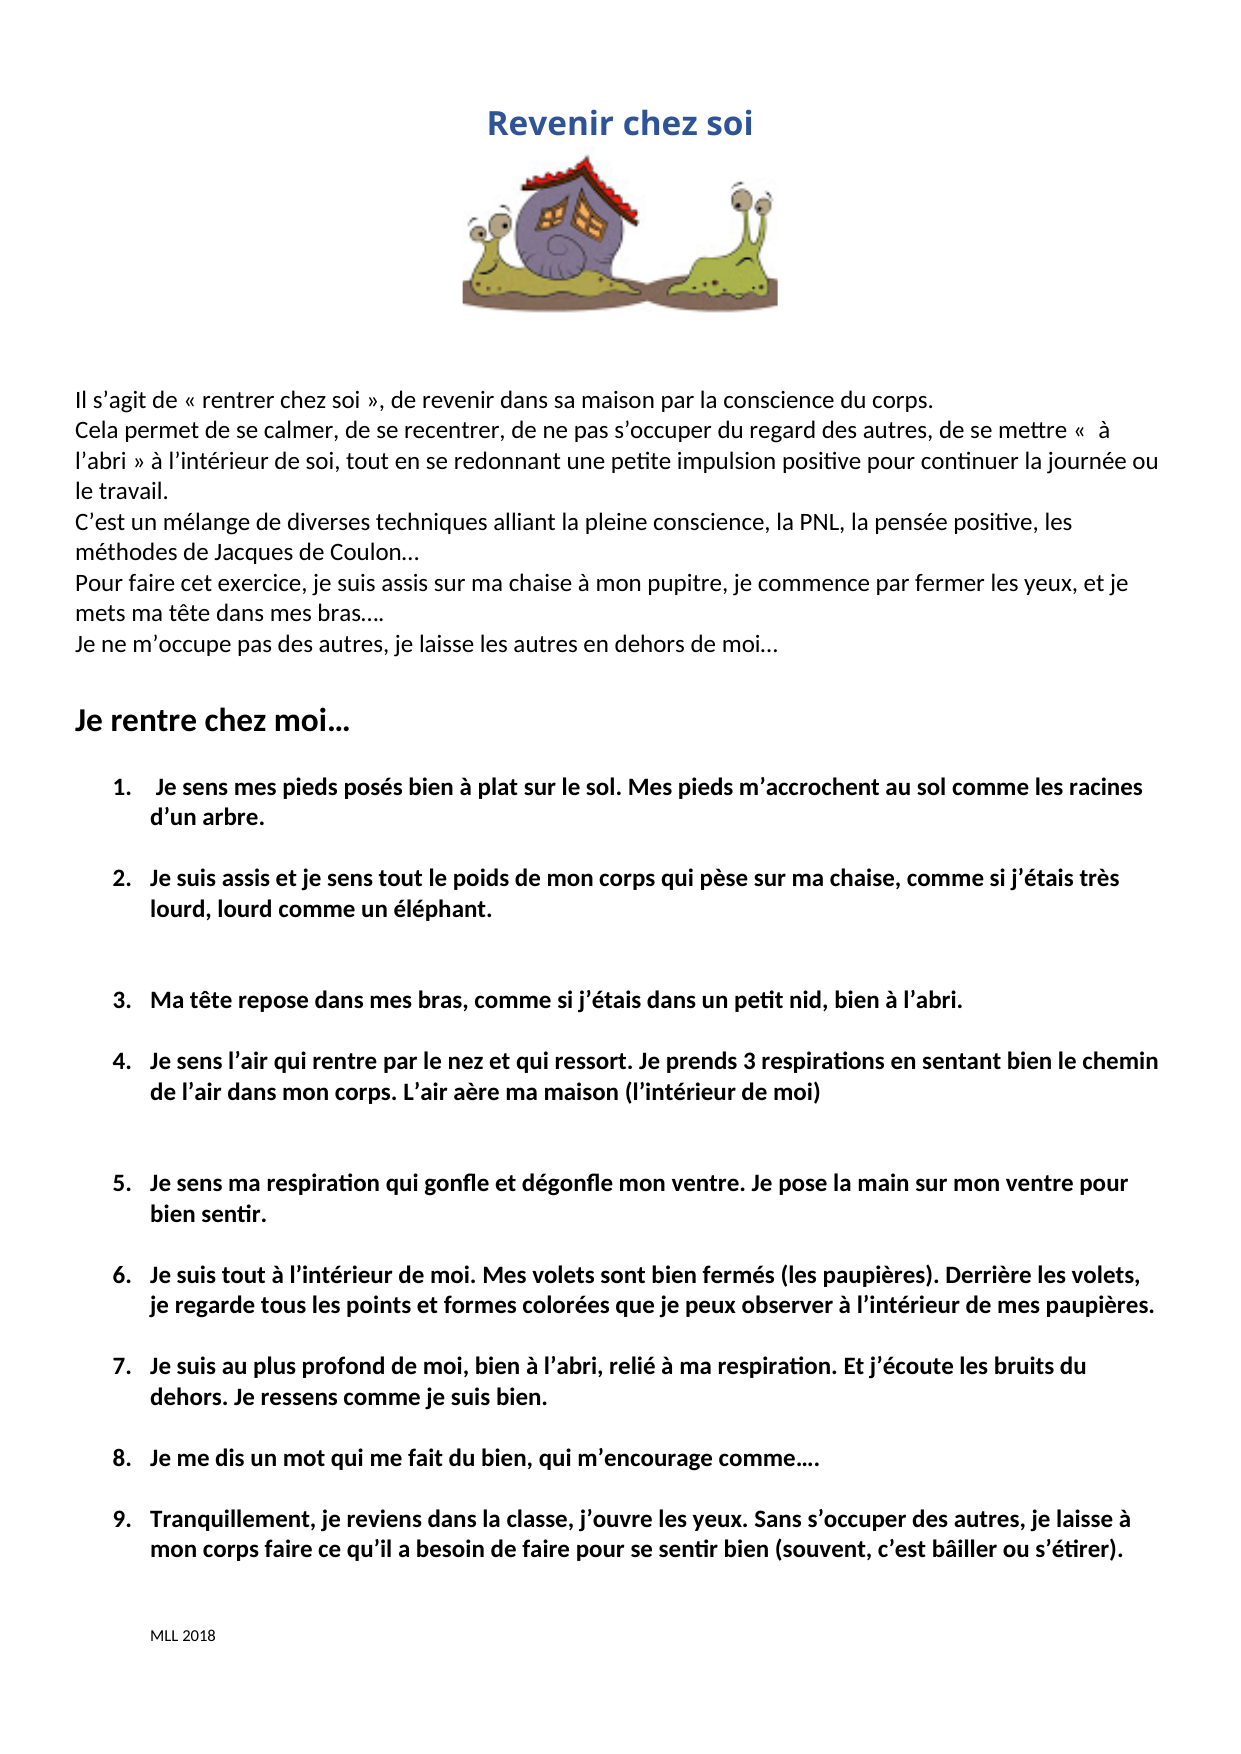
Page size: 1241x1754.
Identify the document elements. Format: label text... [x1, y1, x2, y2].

text Je rentre chez moi… [75, 699, 1165, 740]
text Cela permet de se calmer, de se recentrer, de ne pas s’occuper du regard des autres, de se mettre « à l’abri » à l’intérieur de soi, tout en se redonnant une petite impulsion positive pour continuer la journée ou le travail. [75, 414, 1165, 506]
list Je sens l’air qui rentre par le nez et qui ressort. Je prends 3 respirations en sentant bien le chemin de l’air dans mon corps. L’air aère ma maison (l’intérieur de moi) [112, 1045, 1165, 1106]
text Pour faire cet exercice, je suis assis sur ma chaise à mon pupitre, je commence par fermer les yeux, et je mets ma tête dans mes bras…. [75, 567, 1165, 628]
list Ma tête repose dans mes bras, comme si j’étais dans un petit nid, bien à l’abri. [112, 984, 1165, 1015]
list Tranquillement, je reviens dans la classe, j’ouvre les yeux. Sans s’occuper des autres, je laisse à mon corps faire ce qu’il a besoin de faire pour se sentir bien (souvent, c’est bâiller ou s’étirer). [112, 1503, 1165, 1564]
list Je sens ma respiration qui gonfle et dégonfle mon ventre. Je pose la main sur mon ventre pour bien sentir. [112, 1167, 1165, 1228]
list Je suis assis et je sens tout le poids de mon corps qui pèse sur ma chaise, comme si j’étais très lourd, lourd comme un éléphant. [112, 862, 1165, 923]
list MLL 2018 [150, 1625, 1165, 1646]
picture [462, 145, 778, 323]
text C’est un mélange de diverses techniques alliant la pleine conscience, la PNL, la pensée positive, les méthodes de Jacques de Coulon… [75, 506, 1165, 567]
text Je ne m’occupe pas des autres, je laisse les autres en dehors de moi… [75, 628, 1165, 659]
list Je sens mes pieds posés bien à plat sur le sol. Mes pieds m’accrochent au sol comme les racines d’un arbre. [112, 771, 1165, 832]
list Je me dis un mot qui me fait du bien, qui m’encourage comme…. [112, 1442, 1165, 1473]
text Il s’agit de « rentrer chez soi », de revenir dans sa maison par la conscience du corps. [75, 384, 1165, 414]
subtitle Revenir chez soi [75, 100, 1165, 145]
list Je suis tout à l’intérieur de moi. Mes volets sont bien fermés (les paupières). Derrière les volets, je regarde tous les points et formes colorées que je peux observer à l’intérieur de mes paupières. [112, 1259, 1165, 1320]
list Je suis au plus profond de moi, bien à l’abri, relié à ma respiration. Et j’écoute les bruits du dehors. Je ressens comme je suis bien. [112, 1351, 1165, 1412]
